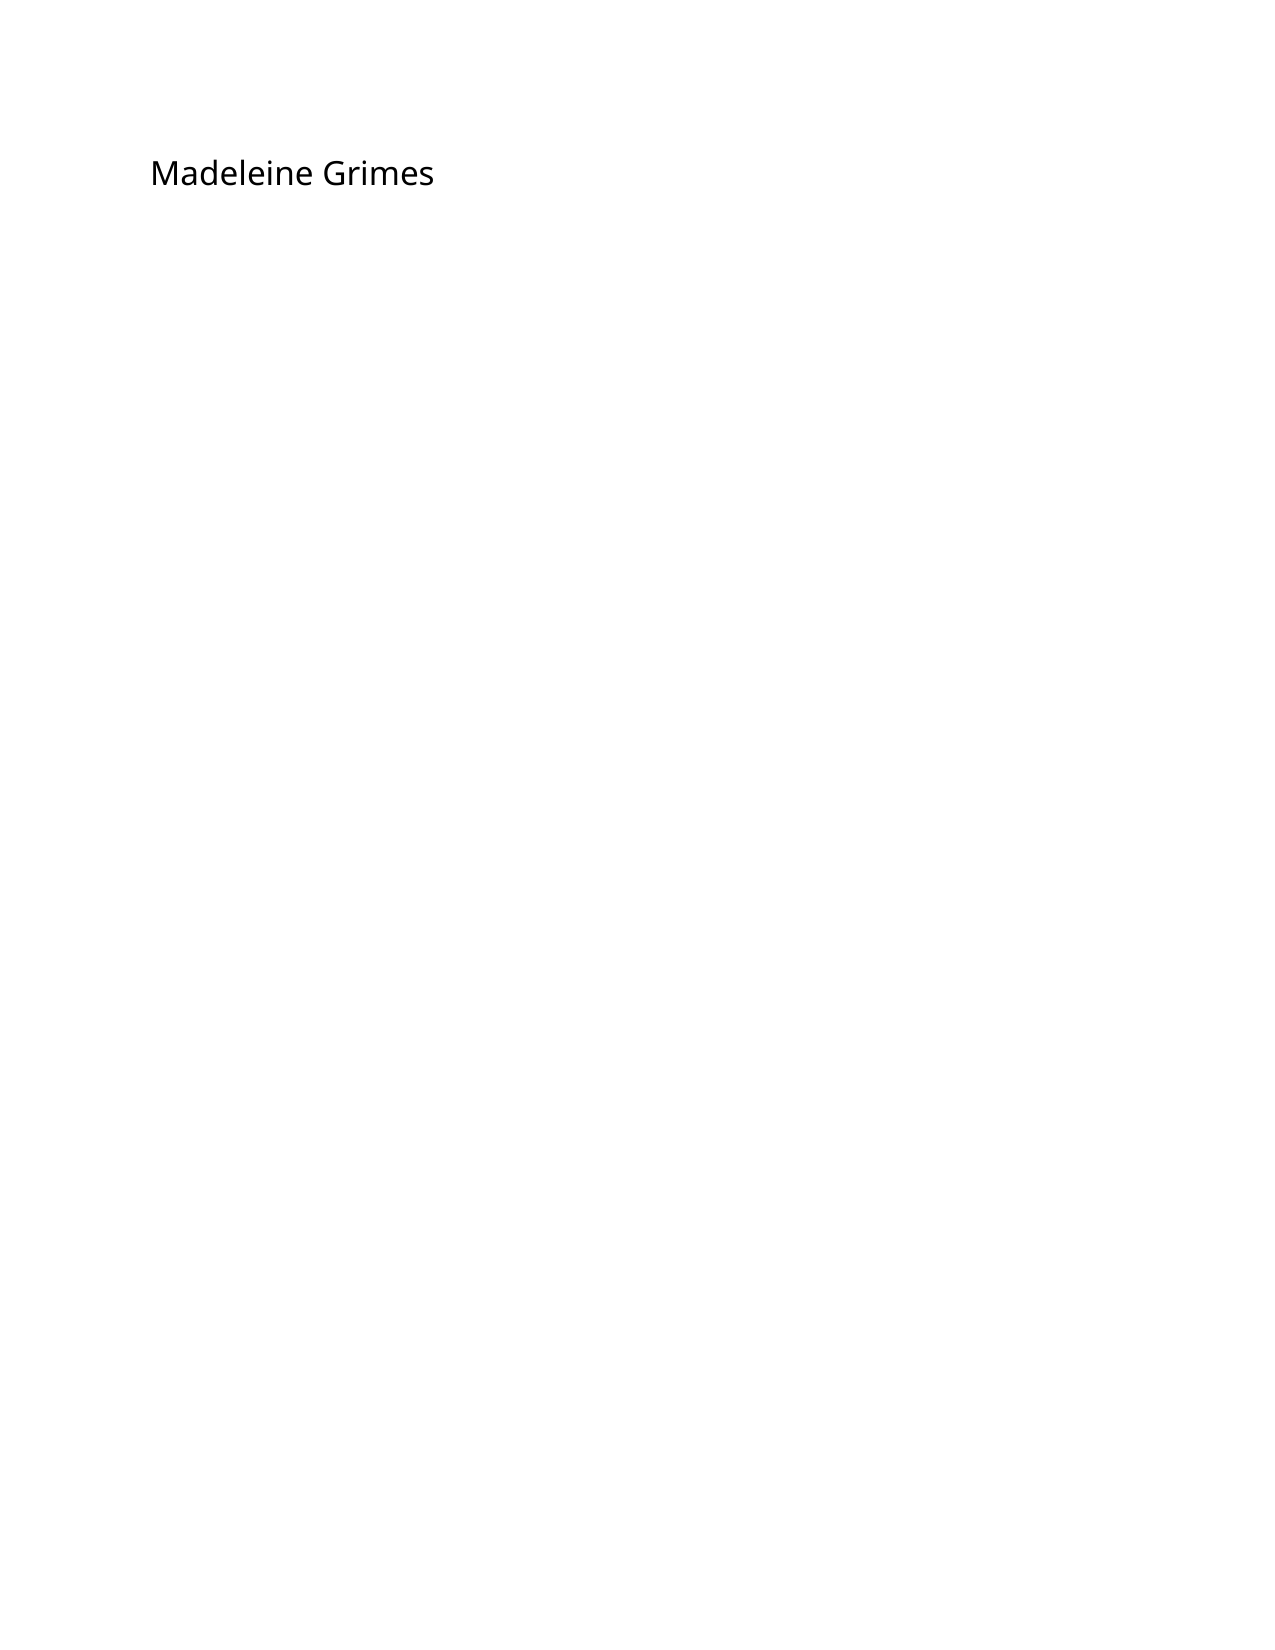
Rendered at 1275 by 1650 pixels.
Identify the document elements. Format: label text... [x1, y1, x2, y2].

text Madeleine Grimes [150, 150, 1125, 195]
